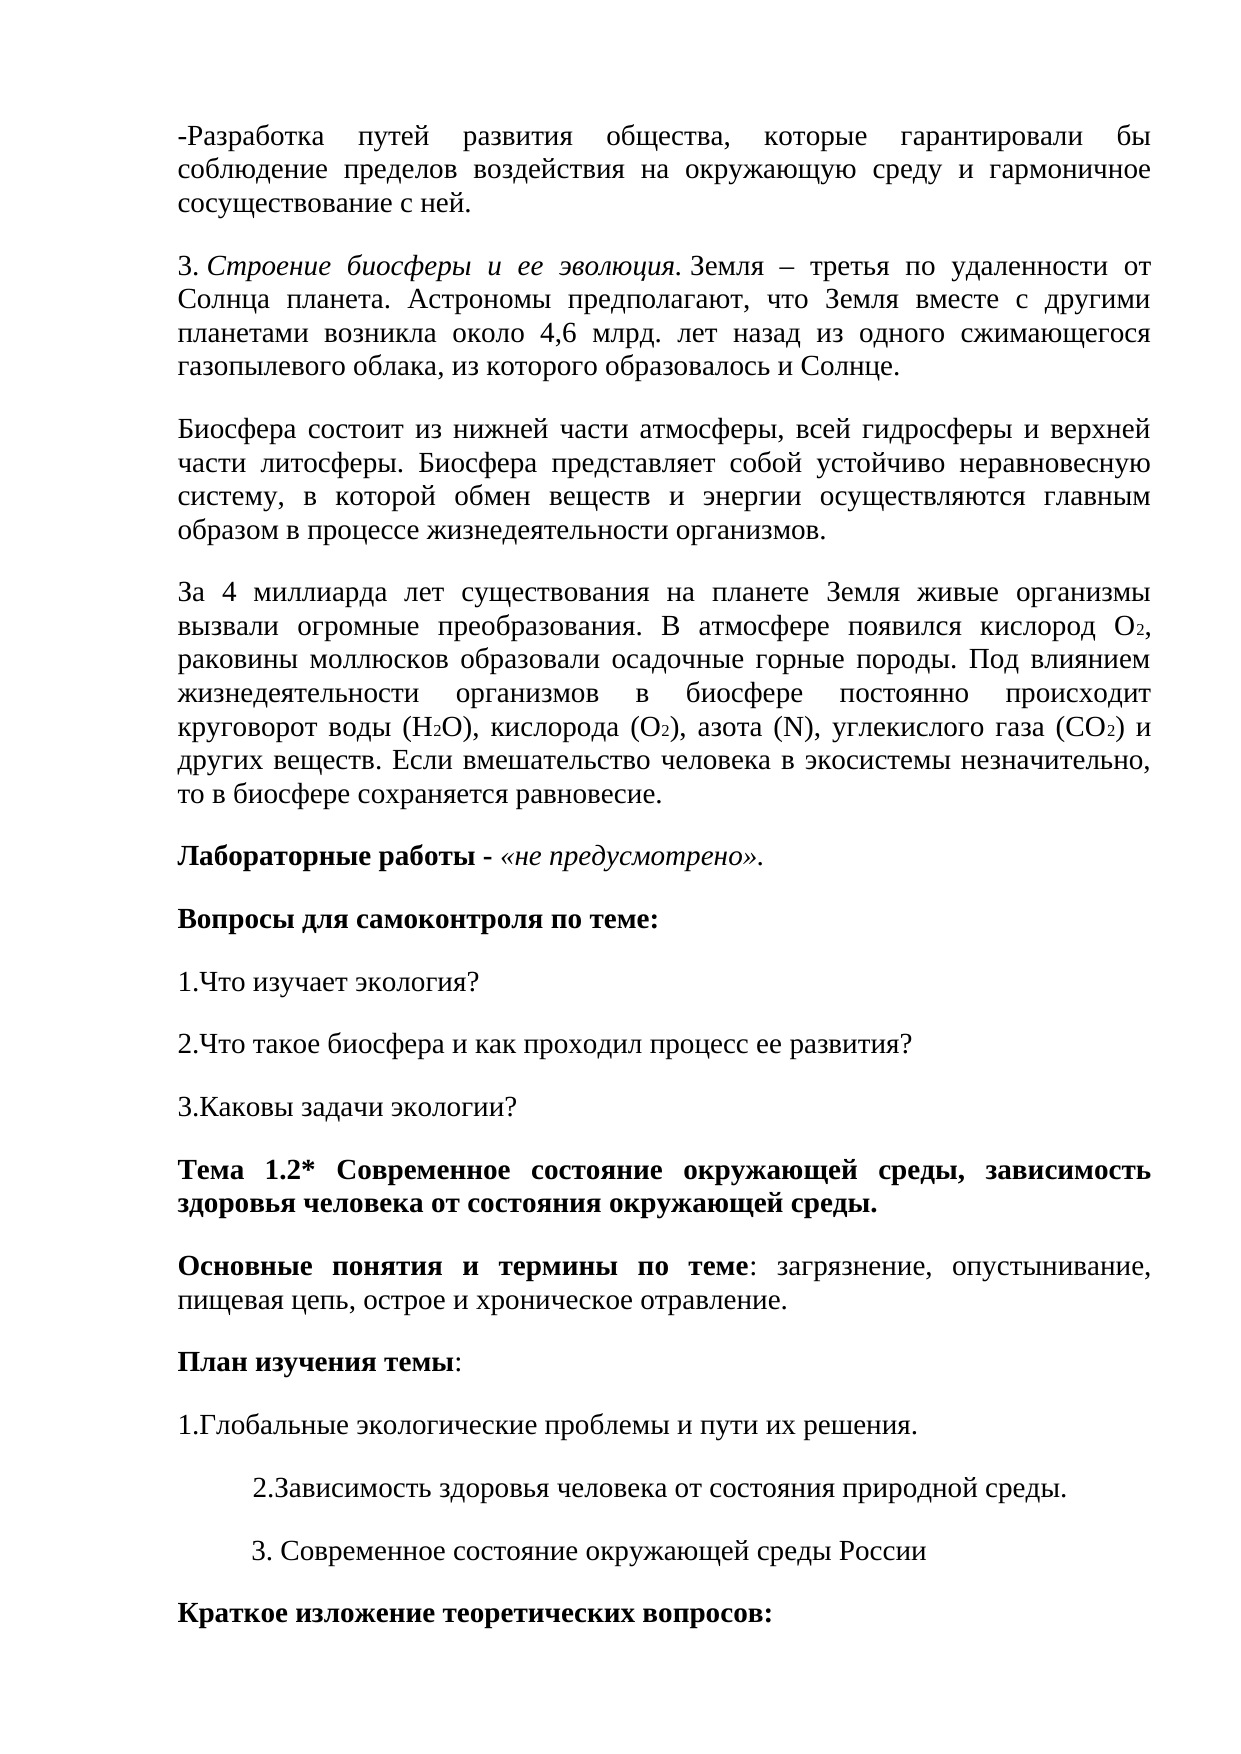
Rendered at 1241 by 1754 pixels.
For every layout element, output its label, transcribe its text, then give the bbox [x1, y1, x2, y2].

text 1.Что изучает экология? [177, 964, 1152, 997]
text Тема 1.2* Современное состояние окружающей среды, зависимость здоровья человека от состояния окружающей среды. [177, 1152, 1152, 1219]
text Краткое изложение теоретических вопросов: [177, 1595, 1152, 1629]
text 3. Современное состояние окружающей среды России [251, 1533, 1152, 1566]
text За 4 миллиарда лет существования на планете Земля живые организмы вызвали огромные преобразования. В атмосфере появился кислород О2, раковины моллюсков образовали осадочные горные породы. Под влиянием жизнедеятельности организмов в биосфере постоянно происходит круговорот воды (Н2О), кислорода (О2), азота (N), углекислого газа (СО2) и других веществ. Если вмешательство человека в экосистемы незначительно, то в биосфере сохраняется равновесие. [177, 574, 1152, 809]
text Лабораторные работы - «не предусмотрено». [177, 838, 1152, 872]
text 3.Каковы задачи экологии? [177, 1089, 1152, 1123]
text 2.Что такое биосфера и как проходил процесс ее развития? [177, 1027, 1152, 1060]
text 2.Зависимость здоровья человека от состояния природной среды. [177, 1470, 1152, 1503]
text Вопросы для самоконтроля по теме: [177, 901, 1152, 935]
text 3. Строение биосферы и ее эволюция. Земля – третья по удаленности от Солнца планета. Астрономы предполагают, что Земля вместе с другими планетами возникла около 4,6 млрд. лет назад из одного сжимающегося газопылевого облака, из которого образовалось и Солнце. [177, 248, 1152, 382]
text Биосфера состоит из нижней части атмосферы, всей гидросферы и верхней части литосферы. Биосфера представляет собой устойчиво неравновесную систему, в которой обмен веществ и энергии осуществляются главным образом в процессе жизнедеятельности организмов. [177, 411, 1152, 545]
text Основные понятия и термины по теме: загрязнение, опустынивание, пищевая цепь, острое и хроническое отравление. [177, 1248, 1152, 1315]
text -Разработка путей развития общества, которые гарантировали бы соблюдение пределов воздействия на окружающую среду и гармоничное сосуществование с ней. [177, 118, 1152, 219]
text План изучения темы: [177, 1344, 1152, 1378]
text 1.Глобальные экологические проблемы и пути их решения. [177, 1407, 1152, 1441]
